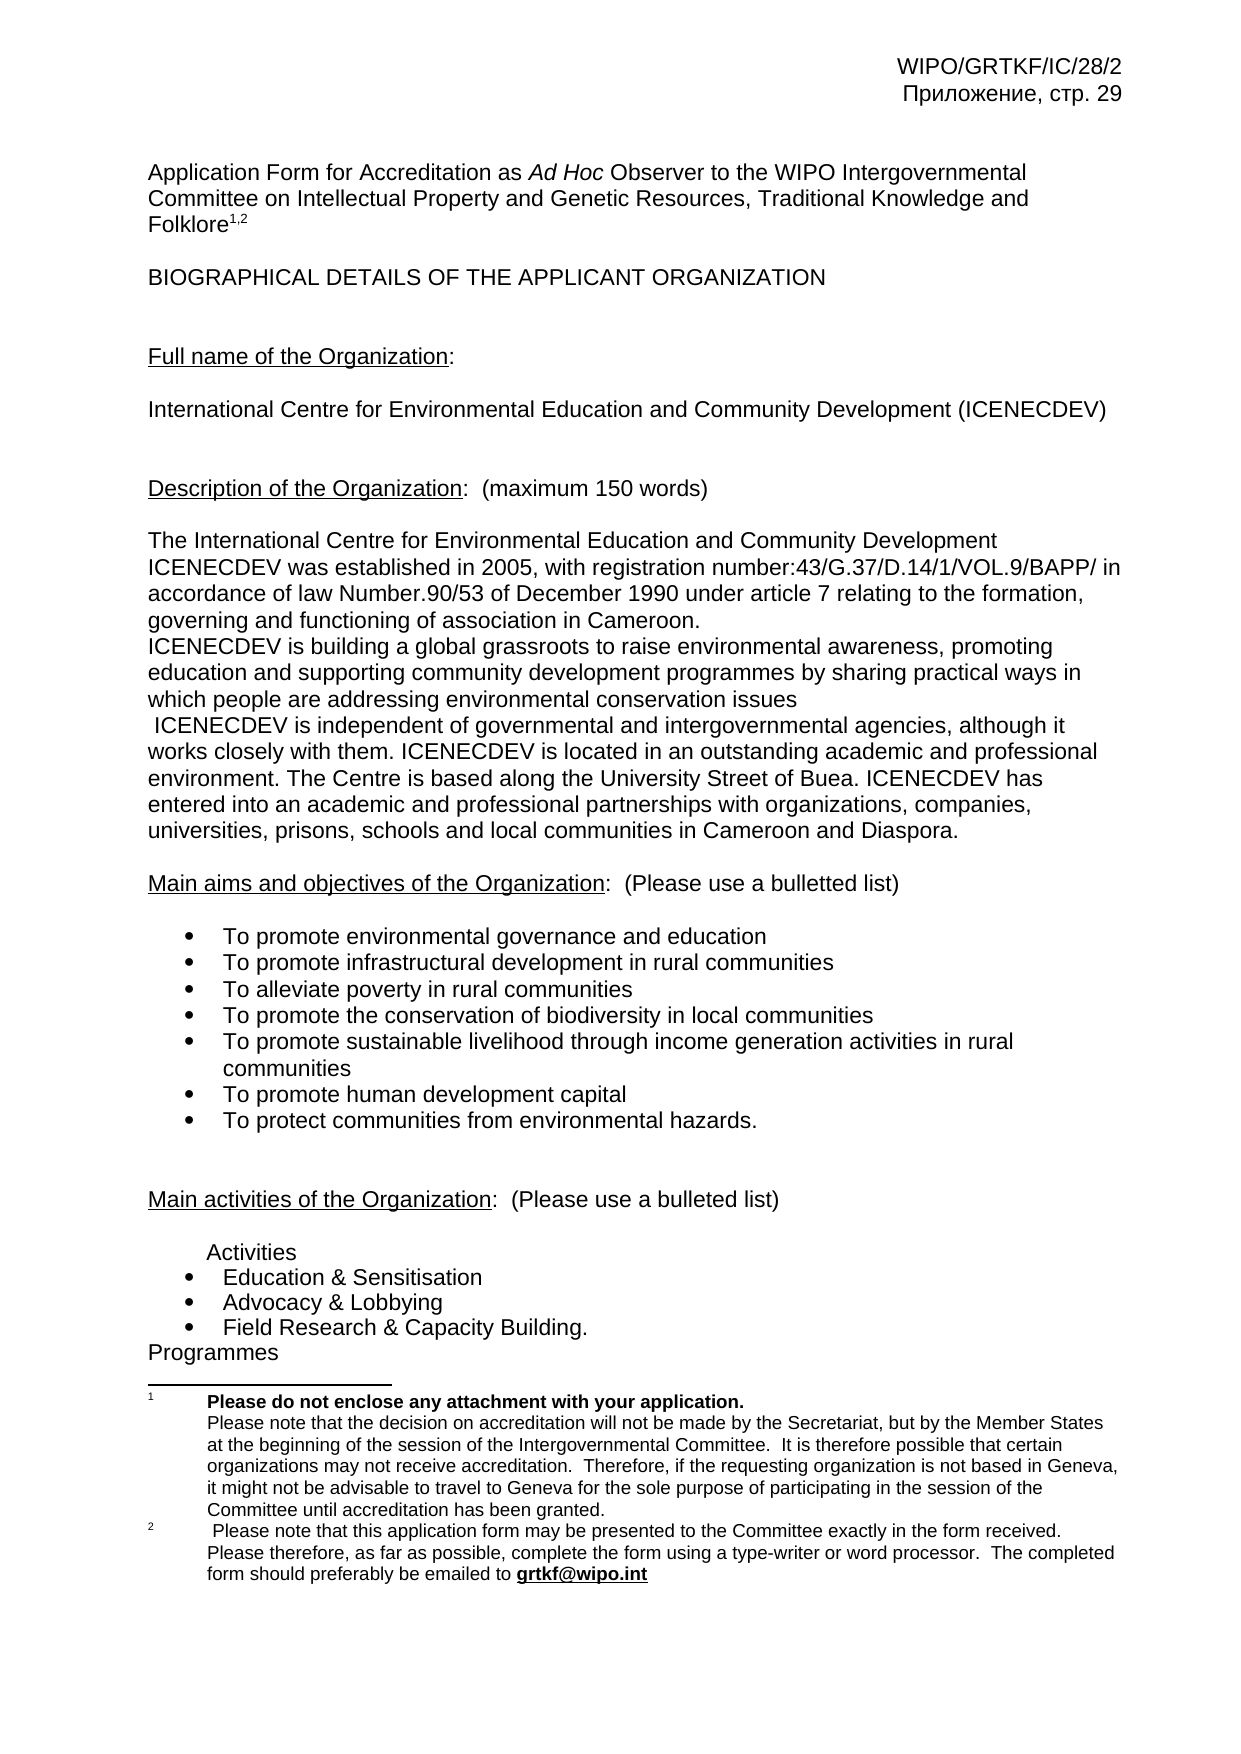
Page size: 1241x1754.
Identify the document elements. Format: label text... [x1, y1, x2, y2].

text Main aims and objectives of the Organization: (Please use a bulletted list) [148, 870, 1122, 896]
list To promote the conservation of biodiversity in local communities [185, 1002, 1122, 1028]
text International Centre for Environmental Education and Community Development (ICENECDEV) [148, 396, 1122, 422]
list To alleviate poverty in rural communities [185, 976, 1122, 1002]
list Field Research & Capacity Building. [185, 1315, 1122, 1340]
list To promote human development capital [185, 1081, 1122, 1107]
text Description of the Organization: (maximum 150 words) [148, 475, 1122, 501]
list To protect communities from environmental hazards. [185, 1107, 1122, 1134]
text Application Form for Accreditation as Ad Hoc Observer to the WIPO Intergovernmental Committee on Intellectual Property and Genetic Resources, Traditional Knowledge and Folklore, [148, 158, 1122, 238]
list Advocacy & Lobbying [185, 1290, 1122, 1315]
text BIOGRAPHICAL DETAILS OF THE APPLICANT ORGANIZATION [148, 264, 1122, 290]
text Main activities of the Organization: (Please use a bulleted list) [148, 1186, 1122, 1213]
text Programmes [148, 1340, 1122, 1365]
text Activities [148, 1239, 1122, 1265]
list To promote sustainable livelihood through income generation activities in rural communities [185, 1028, 1122, 1081]
list To promote environmental governance and education [185, 923, 1122, 949]
text ICENECDEV is building a global grassroots to raise environmental awareness, promoting education and supporting community development programmes by sharing practical ways in which people are addressing environmental conservation issues [148, 633, 1122, 712]
list To promote infrastructural development in rural communities [185, 949, 1122, 976]
list Education & Sensitisation [185, 1265, 1122, 1290]
text Full name of the Organization: [148, 343, 1122, 369]
text ICENECDEV is independent of governmental and intergovernmental agencies, although it works closely with them. ICENECDEV is located in an outstanding academic and professional environment. The Centre is based along the University Street of Buea. ICENECDEV has entered into an academic and professional partnerships with organizations, companies, universities, prisons, schools and local communities in Cameroon and Diaspora. [148, 712, 1122, 844]
text The International Centre for Environmental Education and Community Development ICENECDEV was established in 2005, with registration number:43/G.37/D.14/1/VOL.9/BAPP/ in accordance of law Number.90/53 of December 1990 under article 7 relating to the formation, governing and functioning of association in Cameroon. [148, 527, 1122, 633]
